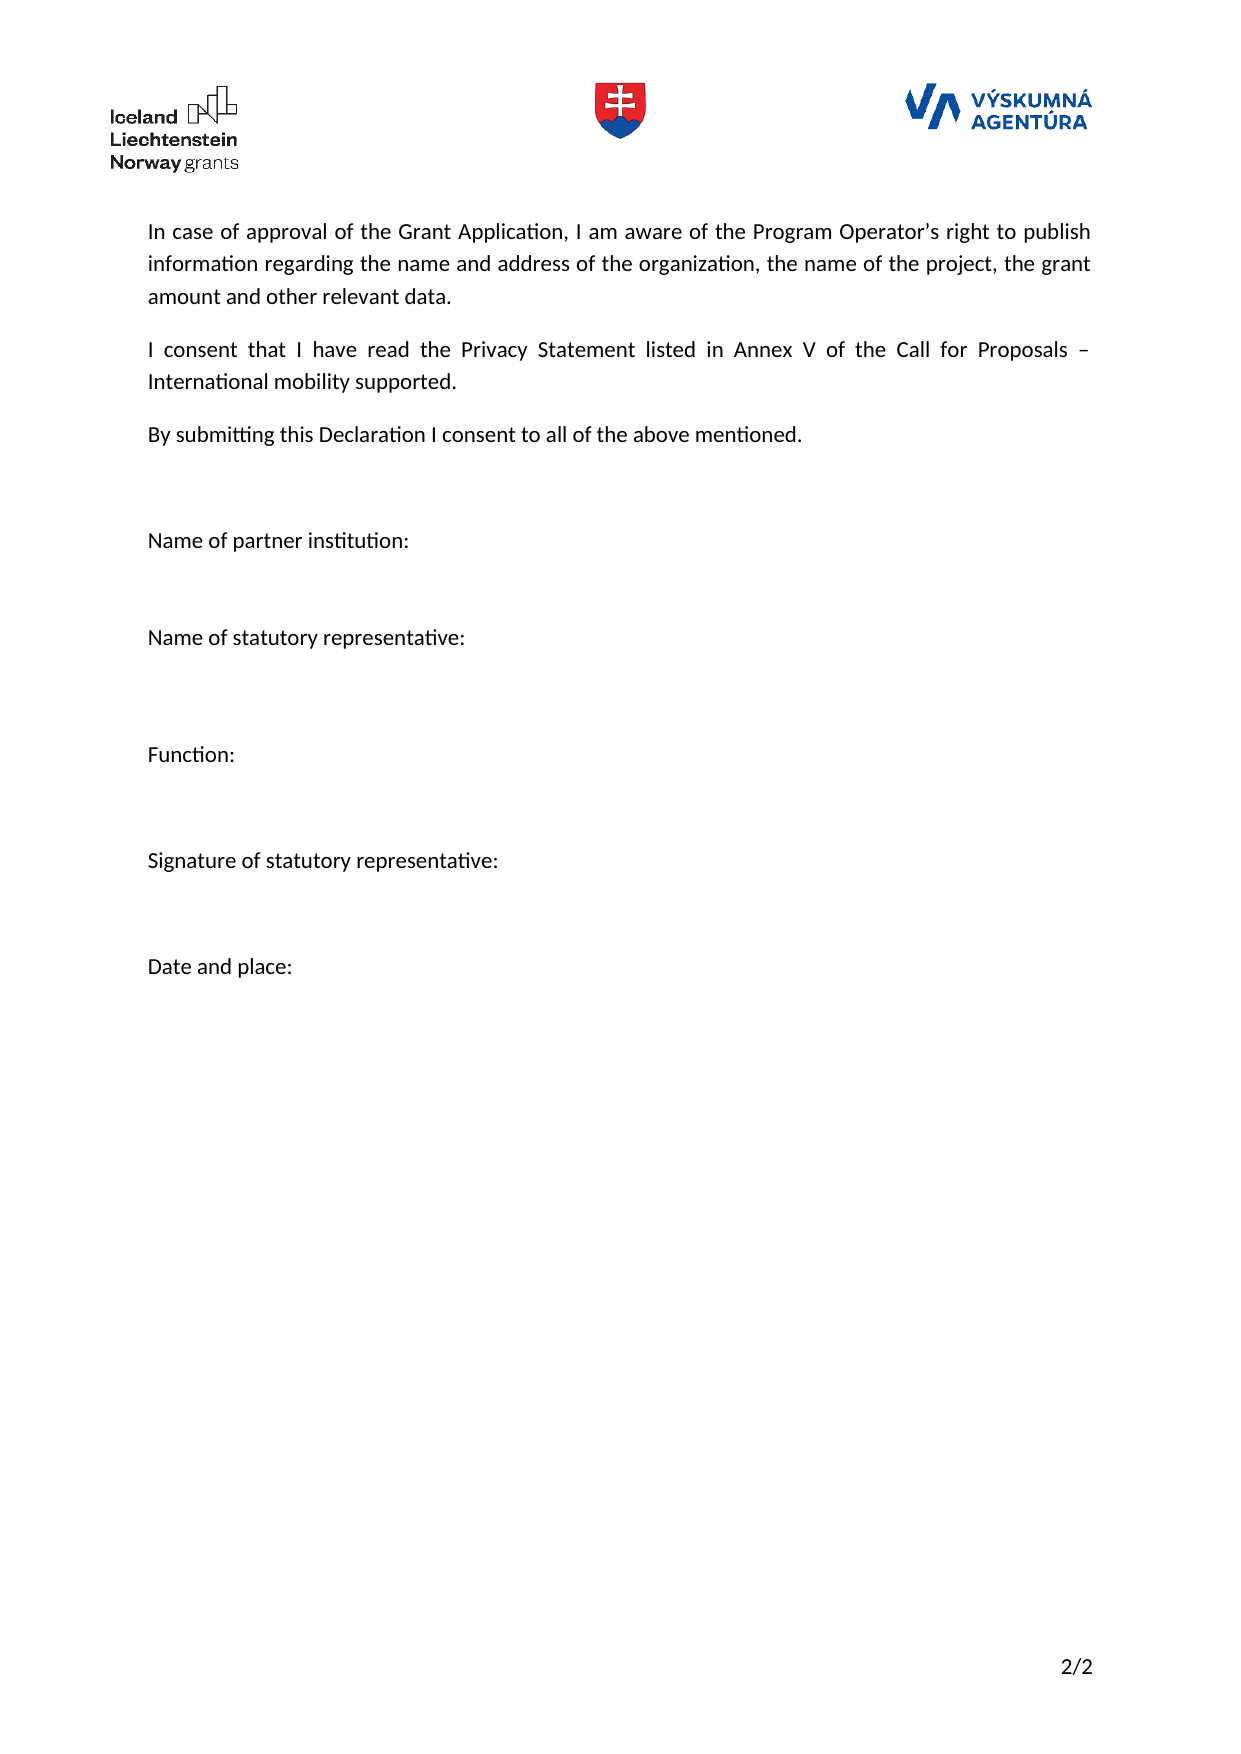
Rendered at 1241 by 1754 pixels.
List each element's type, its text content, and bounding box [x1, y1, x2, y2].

text Date and place: [148, 952, 1093, 980]
text I consent that I have read the Privacy Statement listed in Annex V of the Call for Proposals – International mobility supported. [148, 335, 1093, 395]
text Signature of statutory representative: [148, 846, 1093, 874]
text Name of statutory representative: [148, 623, 1093, 683]
text In case of approval of the Grant Application, I am aware of the Program Operator’s right to publish information regarding the name and address of the organization, the name of the project, the grant amount and other relevant data. [148, 217, 1093, 310]
picture [593, 81, 647, 140]
text Function: [148, 740, 1093, 768]
text Name of partner institution: [148, 526, 1093, 554]
text By submitting this Declaration I consent to all of the above mentioned. [148, 420, 1093, 448]
picture [109, 86, 239, 173]
picture [904, 73, 1093, 140]
